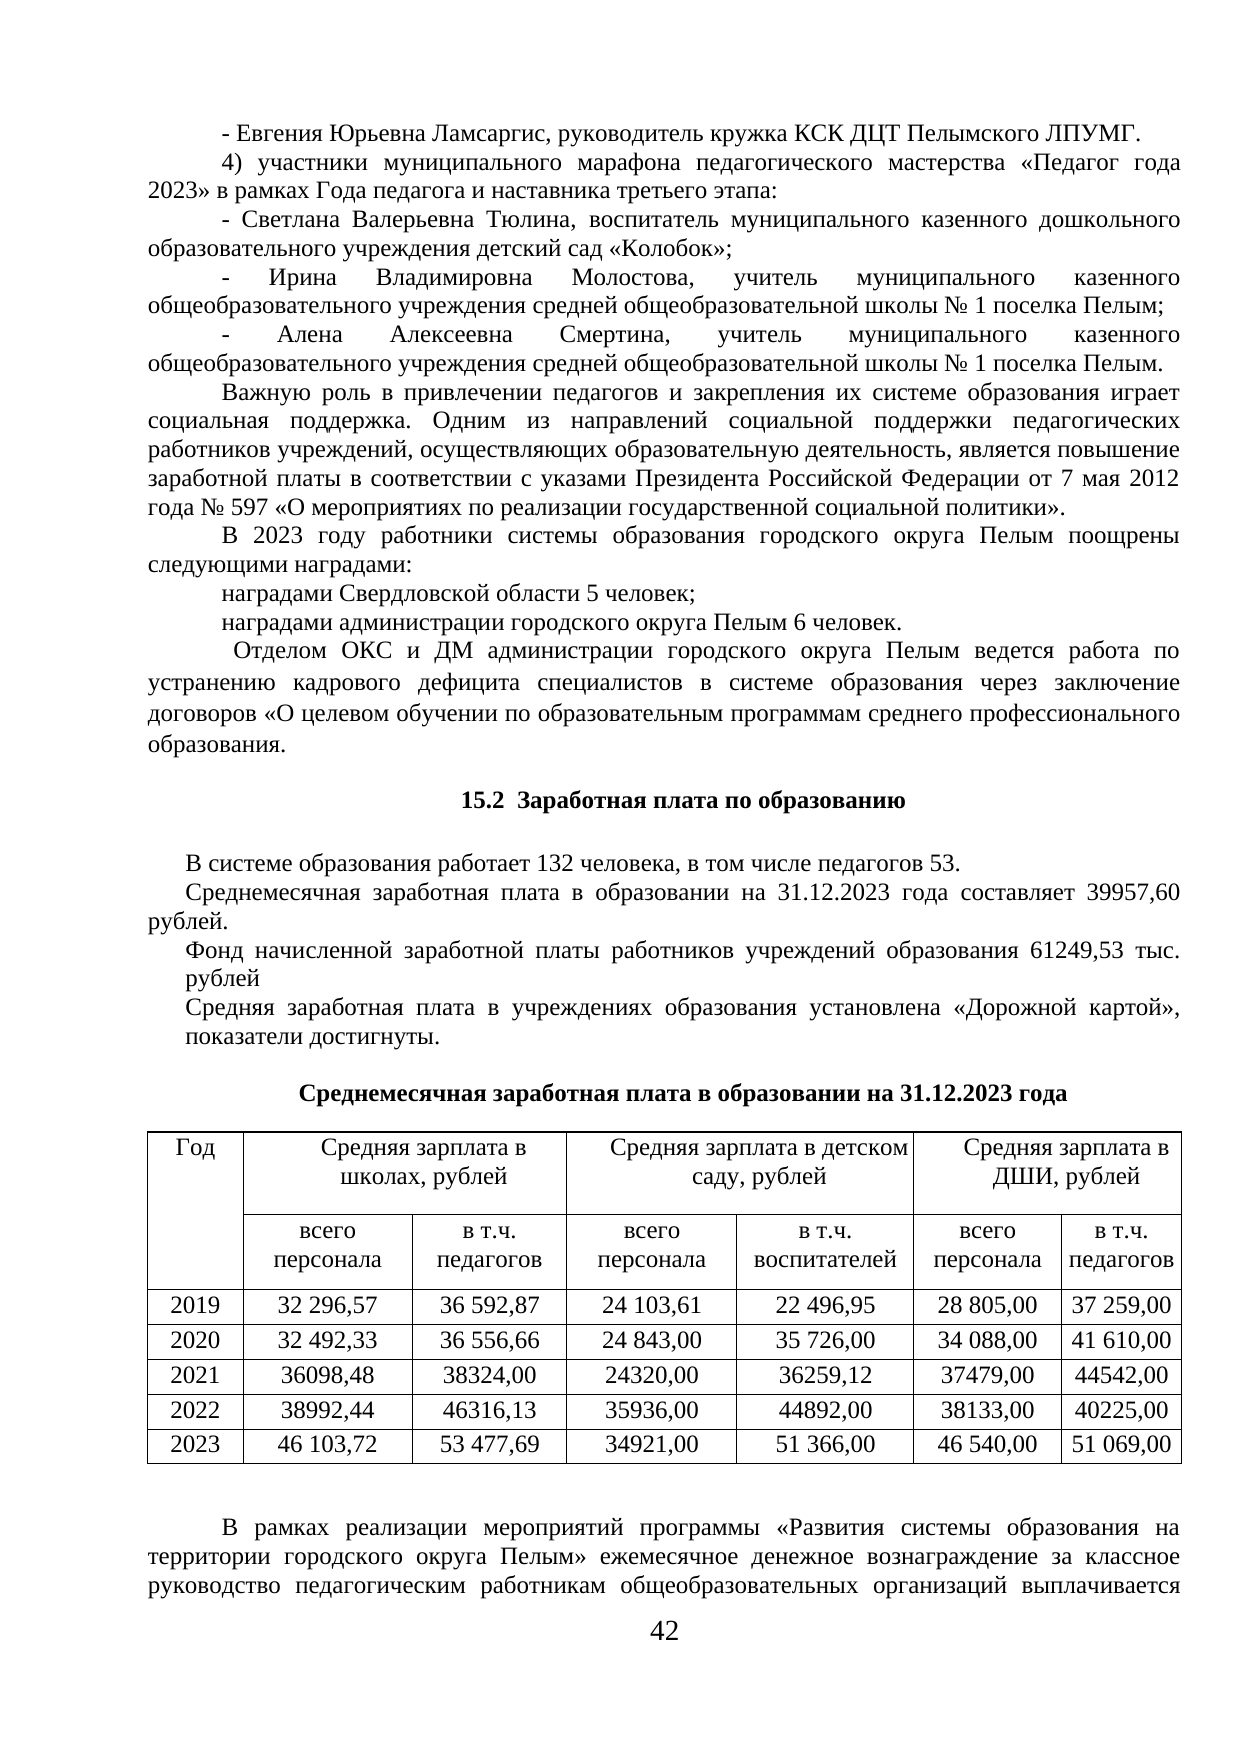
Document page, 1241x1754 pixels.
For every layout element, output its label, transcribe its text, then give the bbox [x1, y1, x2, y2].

table_cell всего персонала [914, 1215, 1061, 1289]
list В системе образования работает 132 человека, в том числе педагогов 53. [185, 848, 1181, 877]
text наградами администрации городского округа Пелым 6 человек. [148, 607, 1181, 636]
text - Алена Алексеевна Смертина, учитель муниципального казенного общеобразовательного учреждения средней общеобразовательной школы № 1 поселка Пелым. [148, 319, 1181, 377]
table_cell 41 610,00 [1062, 1325, 1181, 1359]
table_cell 35 726,00 [737, 1325, 913, 1359]
table_cell 40225,00 [1062, 1395, 1181, 1428]
table_cell 24 843,00 [567, 1325, 736, 1359]
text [148, 1512, 1181, 1599]
table_cell в т.ч. педагогов [1062, 1215, 1181, 1289]
table_cell 24320,00 [567, 1360, 736, 1394]
text Важную роль в привлечении педагогов и закрепления их системе образования играет социальная поддержка. Одним из направлений социальной поддержки педагогических работников учреждений, осуществляющих образовательную деятельность, является повышение заработной платы в соответствии с указами Президента Российской Федерации от 7 мая 2012 года № 597 «О мероприятиях по реализации государственной социальной политики». [148, 377, 1181, 521]
table_cell 2020 [148, 1325, 243, 1359]
table_cell 2019 [148, 1290, 243, 1324]
table_cell 38324,00 [413, 1360, 566, 1394]
table_cell 36 556,66 [413, 1325, 566, 1359]
table_cell 38992,44 [244, 1395, 412, 1428]
text - Светлана Валерьевна Тюлина, воспитатель муниципального казенного дошкольного образовательного учреждения детский сад «Колобок»; [148, 204, 1181, 262]
text 4) участники муниципального марафона педагогического мастерства «Педагог года 2023» в рамках Года педагога и наставника третьего этапа: [148, 147, 1181, 204]
table_cell всего персонала [244, 1215, 412, 1289]
table_cell 22 496,95 [737, 1290, 913, 1324]
text Отделом ОКС и ДМ администрации городского округа Пелым ведется работа по устранению кадрового дефицита специалистов в системе образования через заключение договоров «О целевом обучении по образовательным программам среднего профессионального образования. [148, 636, 1181, 757]
text наградами Свердловской области 5 человек; [148, 578, 1181, 607]
table_cell 44892,00 [737, 1395, 913, 1428]
table_cell 37 259,00 [1062, 1290, 1181, 1324]
table_header Средняя зарплата в ДШИ, рублей [914, 1133, 1181, 1214]
list Среднемесячная заработная плата в образовании на 31.12.2023 года [185, 1078, 1181, 1107]
text - Ирина Владимировна Молостова, учитель муниципального казенного общеобразовательного учреждения средней общеобразовательной школы № 1 поселка Пелым; [148, 262, 1181, 319]
table_cell 2023 [148, 1430, 243, 1463]
table_cell 44542,00 [1062, 1360, 1181, 1394]
table_cell 36 592,87 [413, 1290, 566, 1324]
table_cell всего персонала [567, 1215, 736, 1289]
table_cell 34921,00 [567, 1430, 736, 1463]
table_cell 35936,00 [567, 1395, 736, 1428]
table_header Год [148, 1133, 243, 1289]
table_header Средняя зарплата в детском саду, рублей [567, 1133, 913, 1214]
table_cell 2021 [148, 1360, 243, 1394]
text Среднемесячная заработная плата в образовании на 31.12.2023 года составляет 39957,60 рублей. [148, 877, 1181, 935]
table_cell 46 540,00 [914, 1430, 1061, 1463]
table_cell 38133,00 [914, 1395, 1061, 1428]
table_cell в т.ч. педагогов [413, 1215, 566, 1289]
table_header Средняя зарплата в школах, рублей [244, 1133, 566, 1214]
table_cell 53 477,69 [413, 1430, 566, 1463]
table_cell 34 088,00 [914, 1325, 1061, 1359]
table_cell 46316,13 [413, 1395, 566, 1428]
table_cell 28 805,00 [914, 1290, 1061, 1324]
list Средняя заработная плата в учреждениях образования установлена «Дорожной картой», показатели достигнуты. [185, 992, 1181, 1050]
table_cell 2022 [148, 1395, 243, 1428]
table_cell 32 492,33 [244, 1325, 412, 1359]
table_cell 51 366,00 [737, 1430, 913, 1463]
text - Евгения Юрьевна Ламсаргис, руководитель кружка КСК ДЦТ Пелымского ЛПУМГ. [148, 118, 1181, 147]
table_cell 32 296,57 [244, 1290, 412, 1324]
list 15.2 Заработная плата по образованию [185, 785, 1181, 813]
list Фонд начисленной заработной платы работников учреждений образования 61249,53 тыс. рублей [185, 935, 1181, 992]
table_cell 24 103,61 [567, 1290, 736, 1324]
text В 2023 году работники системы образования городского округа Пелым поощрены следующими наградами: [148, 521, 1181, 578]
table_cell в т.ч. воспитателей [737, 1215, 913, 1289]
table_cell 36259,12 [737, 1360, 913, 1394]
table_cell 51 069,00 [1062, 1430, 1181, 1463]
table_cell 37479,00 [914, 1360, 1061, 1394]
table_cell 46 103,72 [244, 1430, 412, 1463]
table_cell 36098,48 [244, 1360, 412, 1394]
